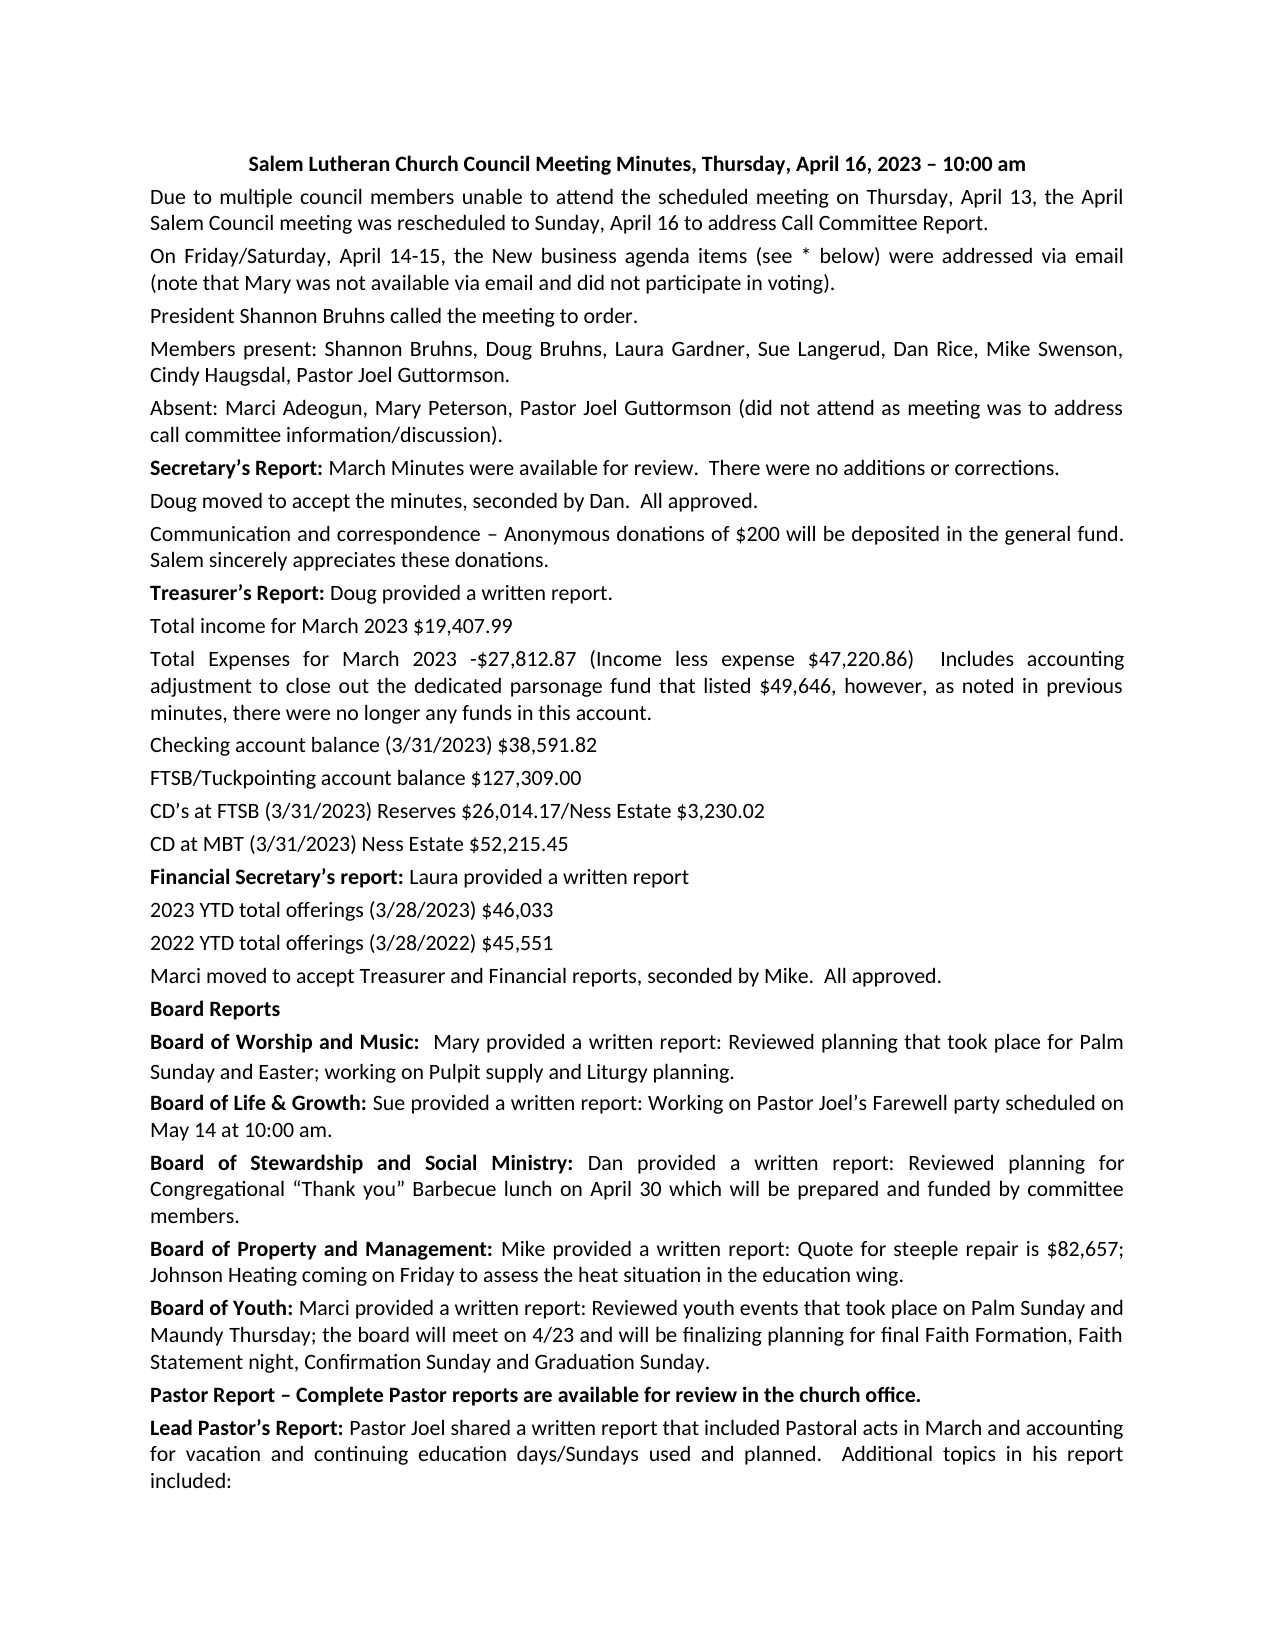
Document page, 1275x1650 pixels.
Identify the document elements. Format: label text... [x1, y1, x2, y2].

text Doug moved to accept the minutes, seconded by Dan. All approved. [150, 487, 1125, 514]
text Board of Stewardship and Social Ministry: Dan provided a written report: Reviewed planning for Congregational “Thank you” Barbecue lunch on April 30 which will be prepared and funded by committee members. [150, 1149, 1125, 1229]
text Due to multiple council members unable to attend the scheduled meeting on Thursday, April 13, the April Salem Council meeting was rescheduled to Sunday, April 16 to address Call Committee Report. [150, 183, 1125, 236]
text Board of Worship and Music: Mary provided a written report: Reviewed planning that took place for Palm Sunday and Easter; working on Pulpit supply and Liturgy planning. [150, 1028, 1125, 1085]
text Board of Property and Management: Mike provided a written report: Quote for steeple repair is $82,657; Johnson Heating coming on Friday to assess the heat situation in the education wing. [150, 1235, 1125, 1288]
text Total income for March 2023 $19,407.99 [150, 612, 1125, 639]
text Board Reports [150, 995, 1125, 1022]
text Board of Life & Growth: Sue provided a written report: Working on Pastor Joel’s Farewell party scheduled on May 14 at 10:00 am. [150, 1089, 1125, 1142]
text Board of Youth: Marci provided a written report: Reviewed youth events that took place on Palm Sunday and Maundy Thursday; the board will meet on 4/23 and will be finalizing planning for final Faith Formation, Faith Statement night, Confirmation Sunday and Graduation Sunday. [150, 1294, 1125, 1374]
text Communication and correspondence – Anonymous donations of $200 will be deposited in the general fund. Salem sincerely appreciates these donations. [150, 520, 1125, 573]
text 2023 YTD total offerings (3/28/2023) $46,033 [150, 896, 1125, 923]
text President Shannon Bruhns called the meeting to order. [150, 302, 1125, 329]
text Absent: Marci Adeogun, Mary Peterson, Pastor Joel Guttormson (did not attend as meeting was to address call committee information/discussion). [150, 394, 1125, 448]
text CD’s at FTSB (3/31/2023) Reserves $26,014.17/Ness Estate $3,230.02 [150, 797, 1125, 824]
text FTSB/Tuckpointing account balance $127,309.00 [150, 764, 1125, 791]
text Pastor Report – Complete Pastor reports are available for review in the church office. [150, 1381, 1125, 1407]
text Members present: Shannon Bruhns, Doug Bruhns, Laura Gardner, Sue Langerud, Dan Rice, Mike Swenson, Cindy Haugsdal, Pastor Joel Guttormson. [150, 335, 1125, 388]
text Total Expenses for March 2023 -$27,812.87 (Income less expense $47,220.86) Includes accounting adjustment to close out the dedicated parsonage fund that listed $49,646, however, as noted in previous minutes, there were no longer any funds in this account. [150, 645, 1125, 725]
text Checking account balance (3/31/2023) $38,591.82 [150, 732, 1125, 758]
text Lead Pastor’s Report: Pastor Joel shared a written report that included Pastoral acts in March and accounting for vacation and continuing education days/Sundays used and planned. Additional topics in his report included: [150, 1414, 1125, 1494]
text Treasurer’s Report: Doug provided a written report. [150, 579, 1125, 606]
text Marci moved to accept Treasurer and Financial reports, seconded by Mike. All approved. [150, 962, 1125, 989]
text Secretary’s Report: March Minutes were available for review. There were no additions or corrections. [150, 454, 1125, 481]
text CD at MBT (3/31/2023) Ness Estate $52,215.45 [150, 830, 1125, 857]
text On Friday/Saturday, April 14-15, the New business agenda items (see * below) were addressed via email (note that Mary was not available via email and did not participate in voting). [150, 242, 1125, 296]
text 2022 YTD total offerings (3/28/2022) $45,551 [150, 929, 1125, 956]
text Salem Lutheran Church Council Meeting Minutes, Thursday, April 16, 2023 – 10:00 am [150, 150, 1125, 177]
text Financial Secretary’s report: Laura provided a written report [150, 863, 1125, 890]
